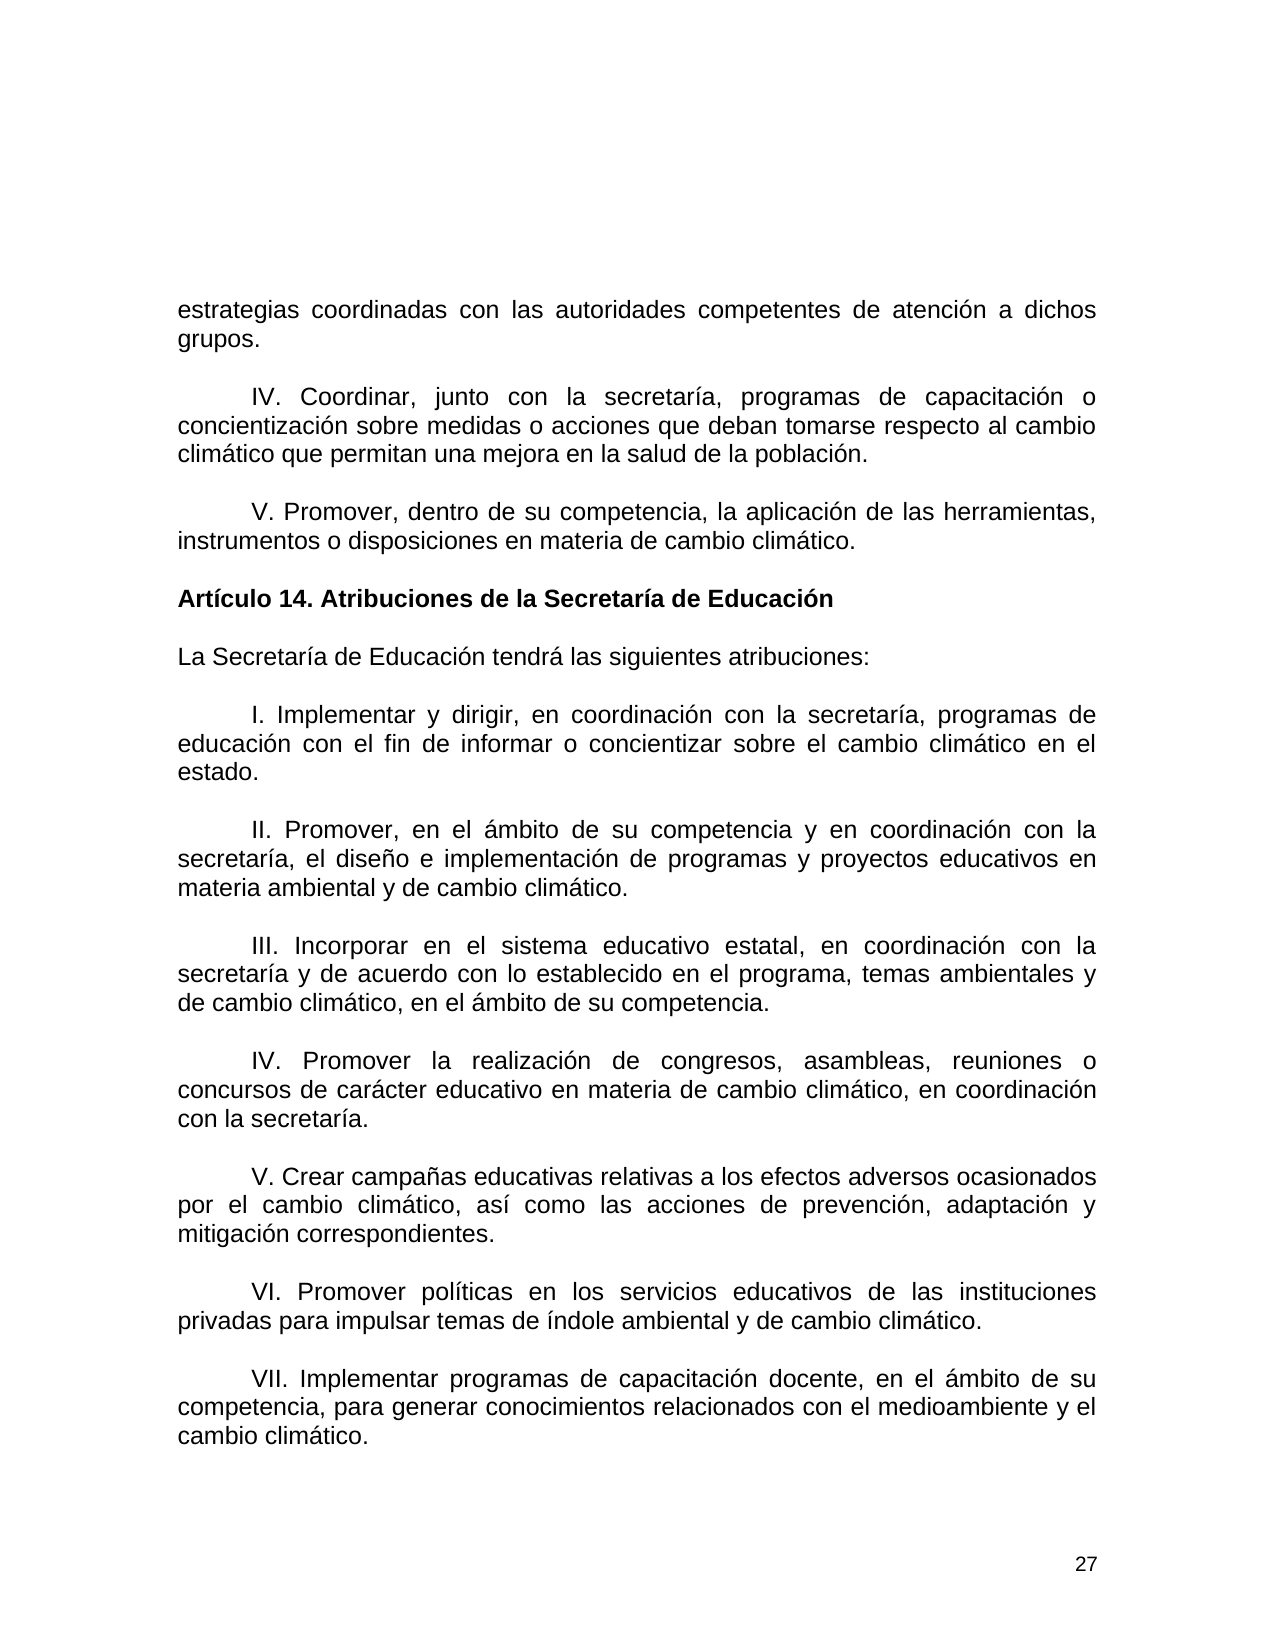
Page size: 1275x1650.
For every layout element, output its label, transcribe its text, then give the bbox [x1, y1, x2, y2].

text II. Promover, en el ámbito de su competencia y en coordinación con la secretaría, el diseño e implementación de programas y proyectos educativos en materia ambiental y de cambio climático. [177, 815, 1098, 902]
text IV. Coordinar, junto con la secretaría, programas de capacitación o concientización sobre medidas o acciones que deban tomarse respecto al cambio climático que permitan una mejora en la salud de la población. [177, 382, 1098, 468]
text III. Incorporar en el sistema educativo estatal, en coordinación con la secretaría y de acuerdo con lo establecido en el programa, temas ambientales y de cambio climático, en el ámbito de su competencia. [177, 931, 1098, 1017]
text La Secretaría de Educación tendrá las siguientes atribuciones: [177, 642, 1098, 671]
text Artículo 14. Atribuciones de la Secretaría de Educación [177, 584, 1098, 613]
text VI. Promover políticas en los servicios educativos de las instituciones privadas para impulsar temas de índole ambiental y de cambio climático. [177, 1277, 1098, 1334]
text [177, 295, 1098, 353]
text VII. Implementar programas de capacitación docente, en el ámbito de su competencia, para generar conocimientos relacionados con el medioambiente y el cambio climático. [177, 1364, 1098, 1450]
text V. Promover, dentro de su competencia, la aplicación de las herramientas, instrumentos o disposiciones en materia de cambio climático. [177, 497, 1098, 555]
text I. Implementar y dirigir, en coordinación con la secretaría, programas de educación con el fin de informar o concientizar sobre el cambio climático en el estado. [177, 700, 1098, 786]
text V. Crear campañas educativas relativas a los efectos adversos ocasionados por el cambio climático, así como las acciones de prevención, adaptación y mitigación correspondientes. [177, 1162, 1098, 1248]
text IV. Promover la realización de congresos, asambleas, reuniones o concursos de carácter educativo en materia de cambio climático, en coordinación con la secretaría. [177, 1046, 1098, 1132]
